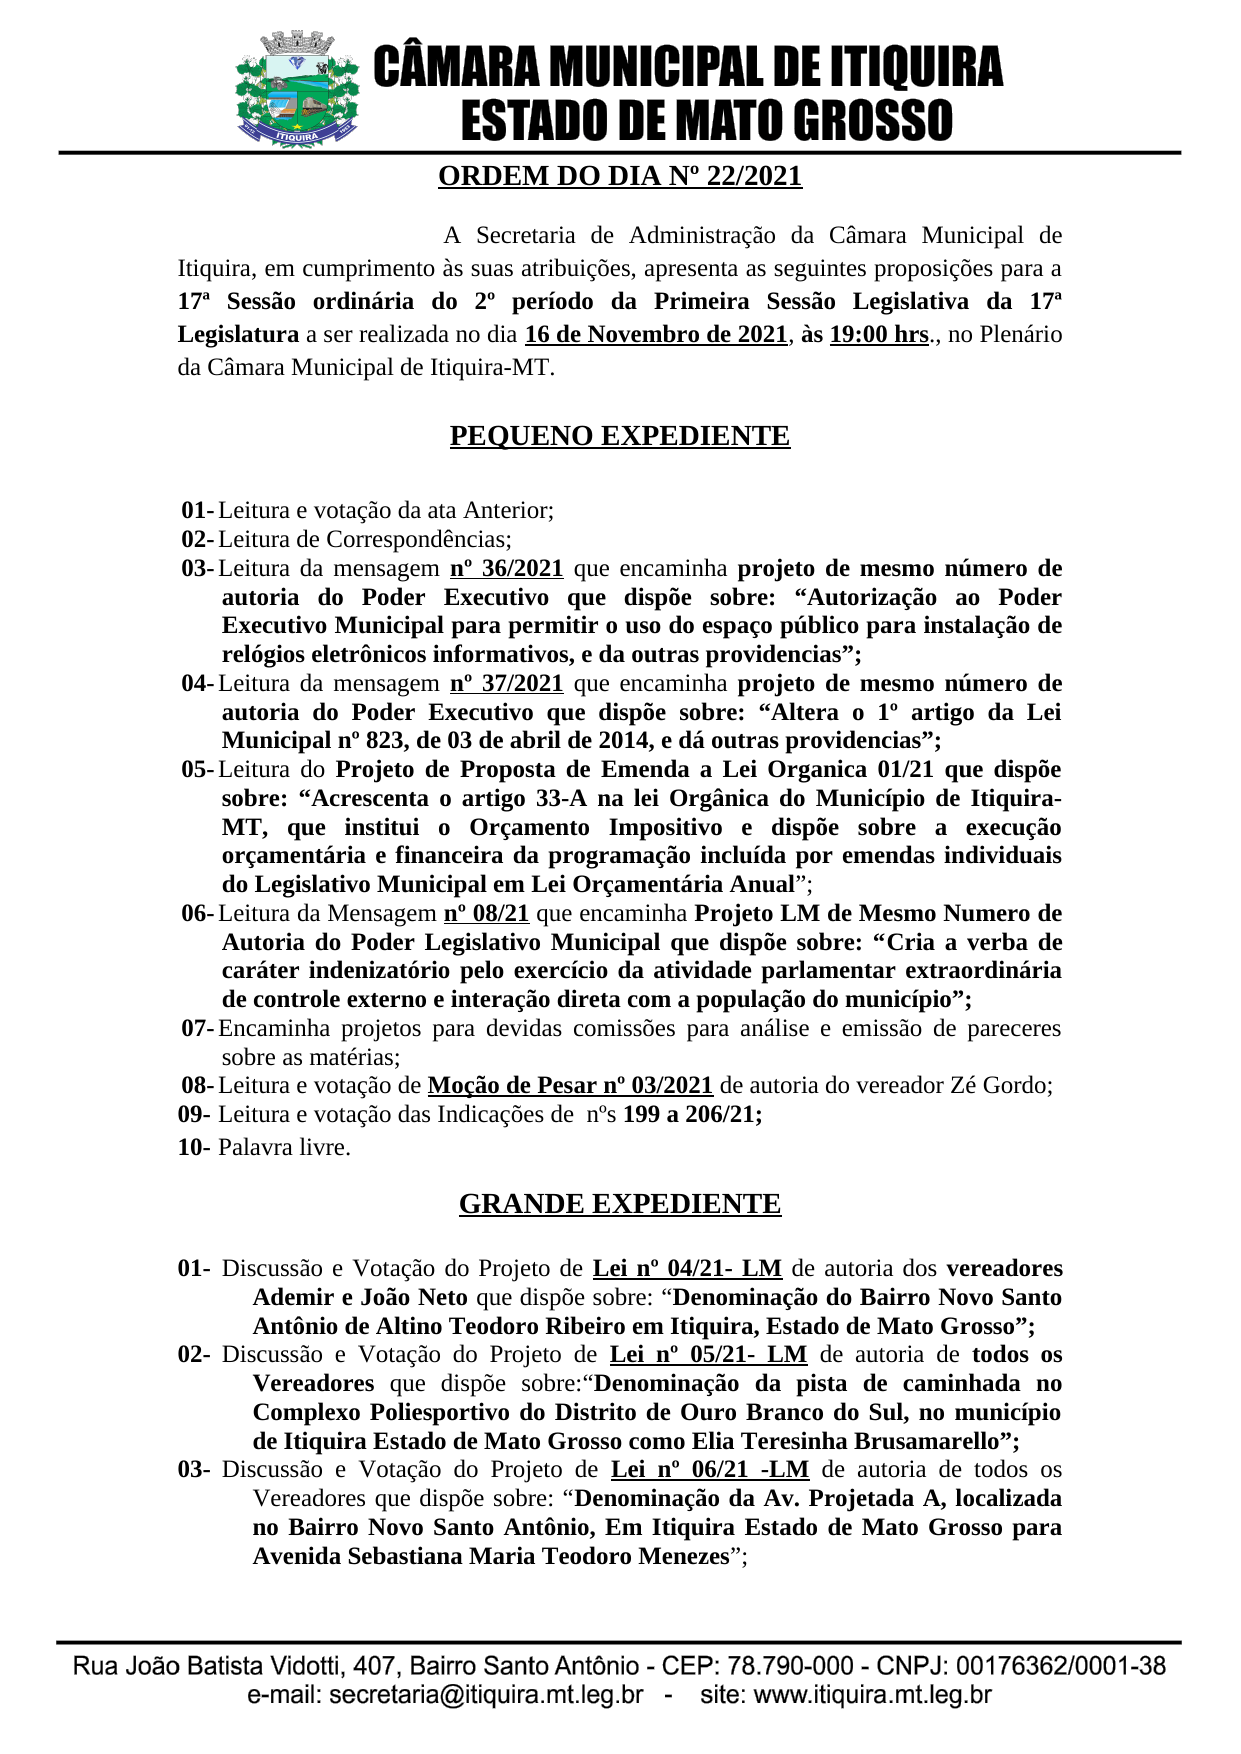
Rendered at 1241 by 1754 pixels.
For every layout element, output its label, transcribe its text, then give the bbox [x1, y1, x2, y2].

list Encaminha projetos para devidas comissões para análise e emissão de pareceres sobre as matérias; [181, 1013, 1063, 1070]
text ORDEM DO DIA Nº 22/2021 [177, 148, 1063, 191]
list Leitura e votação da ata Anterior; [181, 495, 1063, 524]
list Leitura e votação de Moção de Pesar nº 03/2021 de autoria do vereador Zé Gordo; [181, 1070, 1063, 1099]
text A Secretaria de Administração da Câmara Municipal de Itiquira, em cumprimento às suas atribuições, apresenta as seguintes proposições para a 17ª Sessão ordinária do 2º período da Primeira Sessão Legislativa da 17ª Legislatura a ser realizada no dia 16 de Novembro de 2021, às 19:00 hrs., no Plenário da Câmara Municipal de Itiquira-MT. [177, 220, 1063, 381]
picture [0, 1633, 1241, 1732]
list Discussão e Votação do Projeto de Lei nº 04/21- LM de autoria dos vereadores Ademir e João Neto que dispõe sobre: “Denominação do Bairro Novo Santo Antônio de Altino Teodoro Ribeiro em Itiquira, Estado de Mato Grosso”; [177, 1253, 1063, 1339]
picture [0, 12, 1241, 158]
list Leitura da mensagem nº 37/2021 que encaminha projeto de mesmo número de autoria do Poder Executivo que dispõe sobre: “Altera o 1º artigo da Lei Municipal nº 823, de 03 de abril de 2014, e dá outras providencias”; [181, 668, 1063, 754]
list Discussão e Votação do Projeto de Lei nº 06/21 -LM de autoria de todos os Vereadores que dispõe sobre: “Denominação da Av. Projetada A, localizada no Bairro Novo Santo Antônio, Em Itiquira Estado de Mato Grosso para Avenida Sebastiana Maria Teodoro Menezes”; [177, 1454, 1063, 1569]
text PEQUENO EXPEDIENTE [177, 418, 1063, 452]
list Leitura do Projeto de Proposta de Emenda a Lei Organica 01/21 que dispõe sobre: “Acrescenta o artigo 33-A na lei Orgânica do Município de Itiquira-MT, que institui o Orçamento Impositivo e dispõe sobre a execução orçamentária e financeira da programação incluída por emendas individuais do Legislativo Municipal em Lei Orçamentária Anual”; [181, 754, 1063, 898]
list Leitura e votação das Indicações de nºs 199 a 206/21; [177, 1099, 1063, 1128]
list Palavra livre. [177, 1132, 1063, 1161]
list Leitura da mensagem nº 36/2021 que encaminha projeto de mesmo número de autoria do Poder Executivo que dispõe sobre: “Autorização ao Poder Executivo Municipal para permitir o uso do espaço público para instalação de relógios eletrônicos informativos, e da outras providencias”; [181, 553, 1063, 668]
list Discussão e Votação do Projeto de Lei nº 05/21- LM de autoria de todos os Vereadores que dispõe sobre:“Denominação da pista de caminhada no Complexo Poliesportivo do Distrito de Ouro Branco do Sul, no município de Itiquira Estado de Mato Grosso como Elia Teresinha Brusamarello”; [177, 1339, 1063, 1454]
list Leitura de Correspondências; [181, 524, 1063, 553]
text GRANDE EXPEDIENTE [177, 1186, 1063, 1219]
list Leitura da Mensagem nº 08/21 que encaminha Projeto LM de Mesmo Numero de Autoria do Poder Legislativo Municipal que dispõe sobre: “Cria a verba de caráter indenizatório pelo exercício da atividade parlamentar extraordinária de controle externo e interação direta com a população do município”; [181, 898, 1063, 1013]
